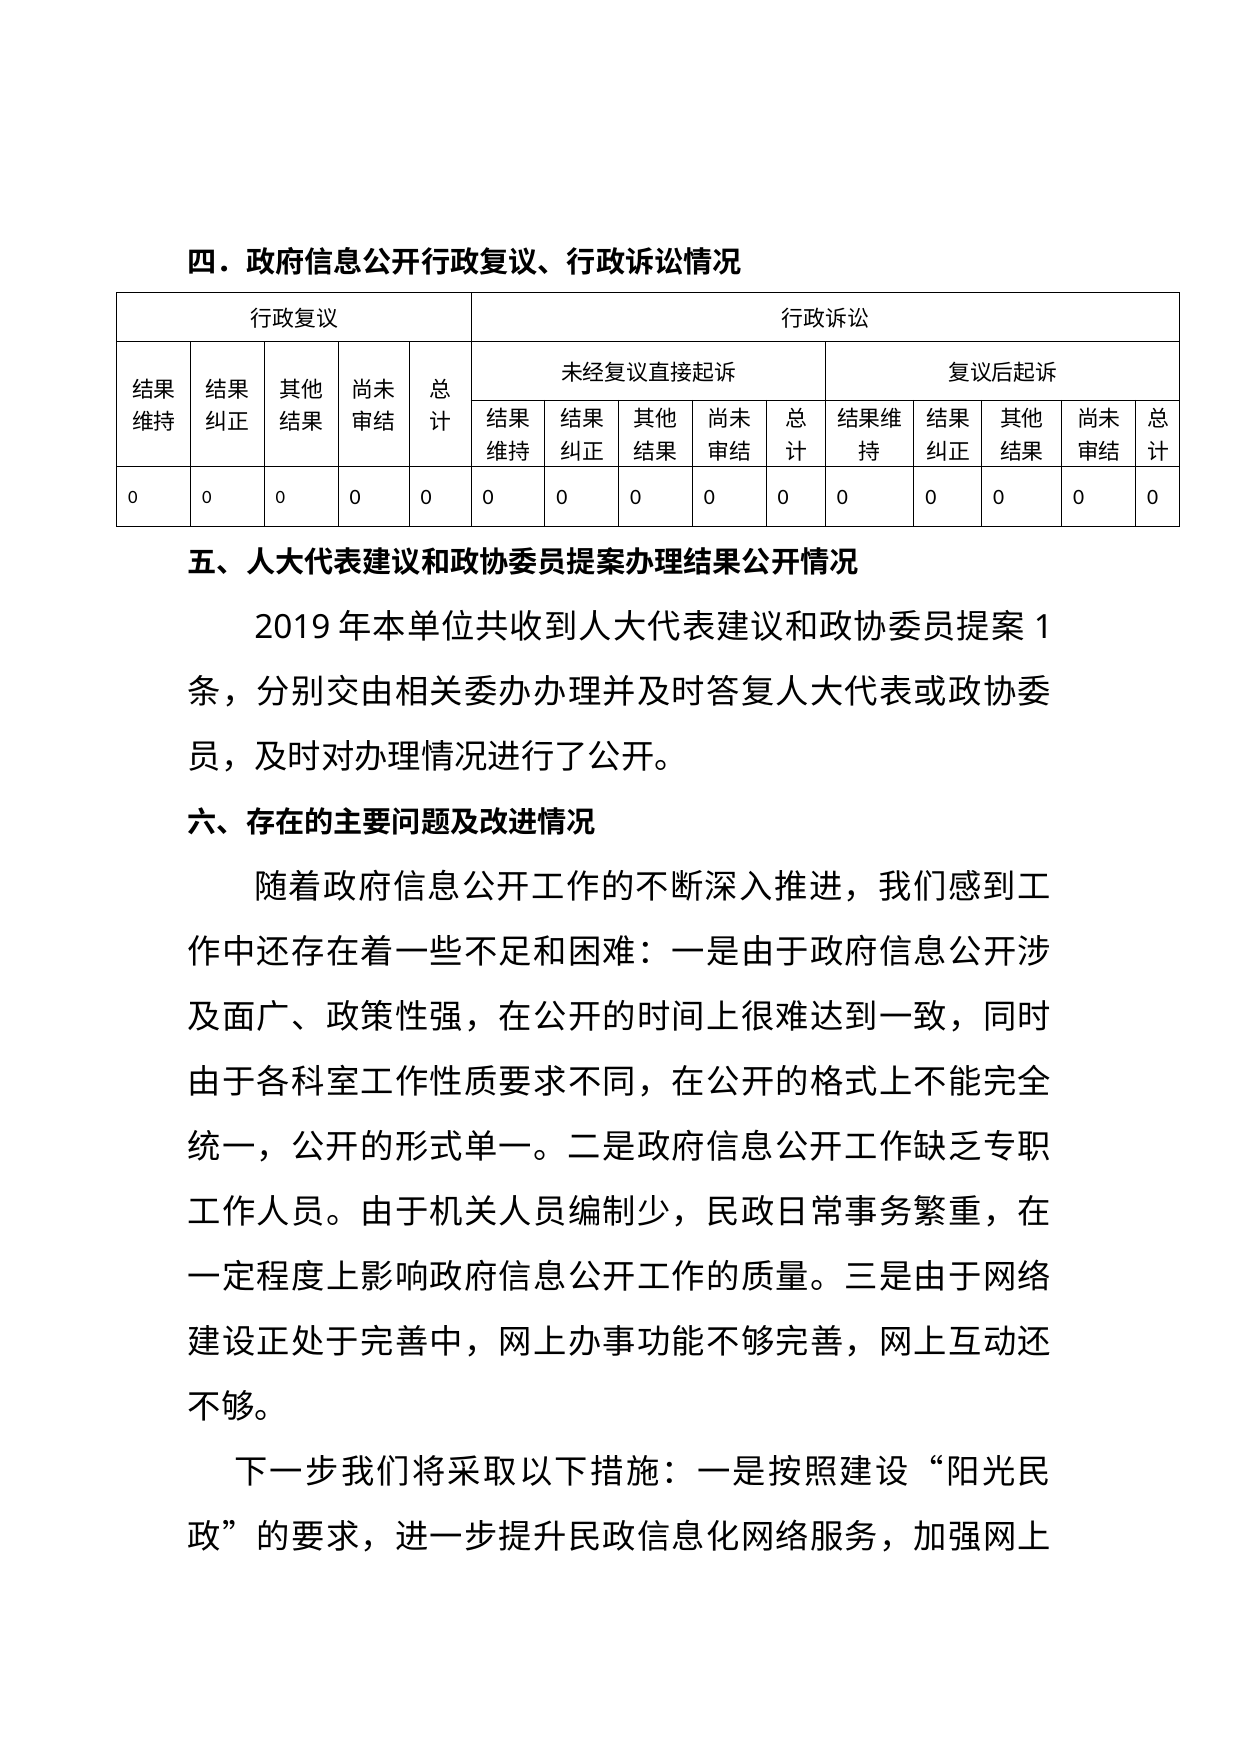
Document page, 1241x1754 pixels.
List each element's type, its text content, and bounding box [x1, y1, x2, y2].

table_cell 0 [982, 467, 1061, 526]
table_cell 结果维持 [826, 401, 913, 466]
table_cell 0 [191, 467, 264, 526]
text 六、存在的主要问题及改进情况 [187, 787, 1053, 852]
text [187, 1437, 1053, 1567]
table_cell 0 [265, 467, 338, 526]
table_cell 总计 [767, 401, 825, 466]
table_cell 0 [472, 467, 544, 526]
table_cell 其他结果 [265, 342, 338, 466]
text 2019年本单位共收到人大代表建议和政协委员提案1条，分别交由相关委办办理并及时答复人大代表或政协委员，及时对办理情况进行了公开。 [187, 592, 1053, 787]
table_cell 结果维持 [117, 342, 190, 466]
table_cell 其他结果 [619, 401, 692, 466]
table_cell 0 [619, 467, 692, 526]
table_cell 尚未审结 [1062, 401, 1135, 466]
table_cell 0 [1062, 467, 1135, 526]
table_cell 0 [914, 467, 981, 526]
table_cell 复议后起诉 [826, 342, 1179, 400]
table_cell 0 [693, 467, 766, 526]
table_cell 尚未审结 [339, 342, 409, 466]
table_cell 0 [826, 467, 913, 526]
table_cell 其他结果 [982, 401, 1061, 466]
table_cell 结果纠正 [191, 342, 264, 466]
table_cell 0 [1136, 467, 1179, 526]
table_header 行政诉讼 [472, 293, 1179, 341]
table_cell 结果维持 [472, 401, 544, 466]
table_cell 未经复议直接起诉 [472, 342, 825, 400]
table_cell 结果纠正 [914, 401, 981, 466]
table_cell 0 [117, 467, 190, 526]
table_cell 0 [767, 467, 825, 526]
text 五、人大代表建议和政协委员提案办理结果公开情况 [187, 527, 1053, 592]
text 四．政府信息公开行政复议、行政诉讼情况 [187, 227, 1053, 292]
table_cell 结果纠正 [545, 401, 618, 466]
table_cell 总计 [410, 342, 471, 466]
table_cell 0 [339, 467, 409, 526]
table_header 行政复议 [117, 293, 471, 341]
table_cell 0 [410, 467, 471, 526]
table_cell 0 [545, 467, 618, 526]
text 随着政府信息公开工作的不断深入推进，我们感到工作中还存在着一些不足和困难：一是由于政府信息公开涉及面广、政策性强，在公开的时间上很难达到一致，同时由于各科室工作性质要求不同，在公开的格式上不能完全统一，公开的形式单一。二是政府信息公开工作缺乏专职工作人员。由于机关人员编制少，民政日常事务繁重，在一定程度上影响政府信息公开工作的质量。三是由于网络建设正处于完善中，网上办事功能不够完善，网上互动还不够。 [187, 852, 1053, 1437]
table_cell 总计 [1136, 401, 1179, 466]
table_cell 尚未审结 [693, 401, 766, 466]
